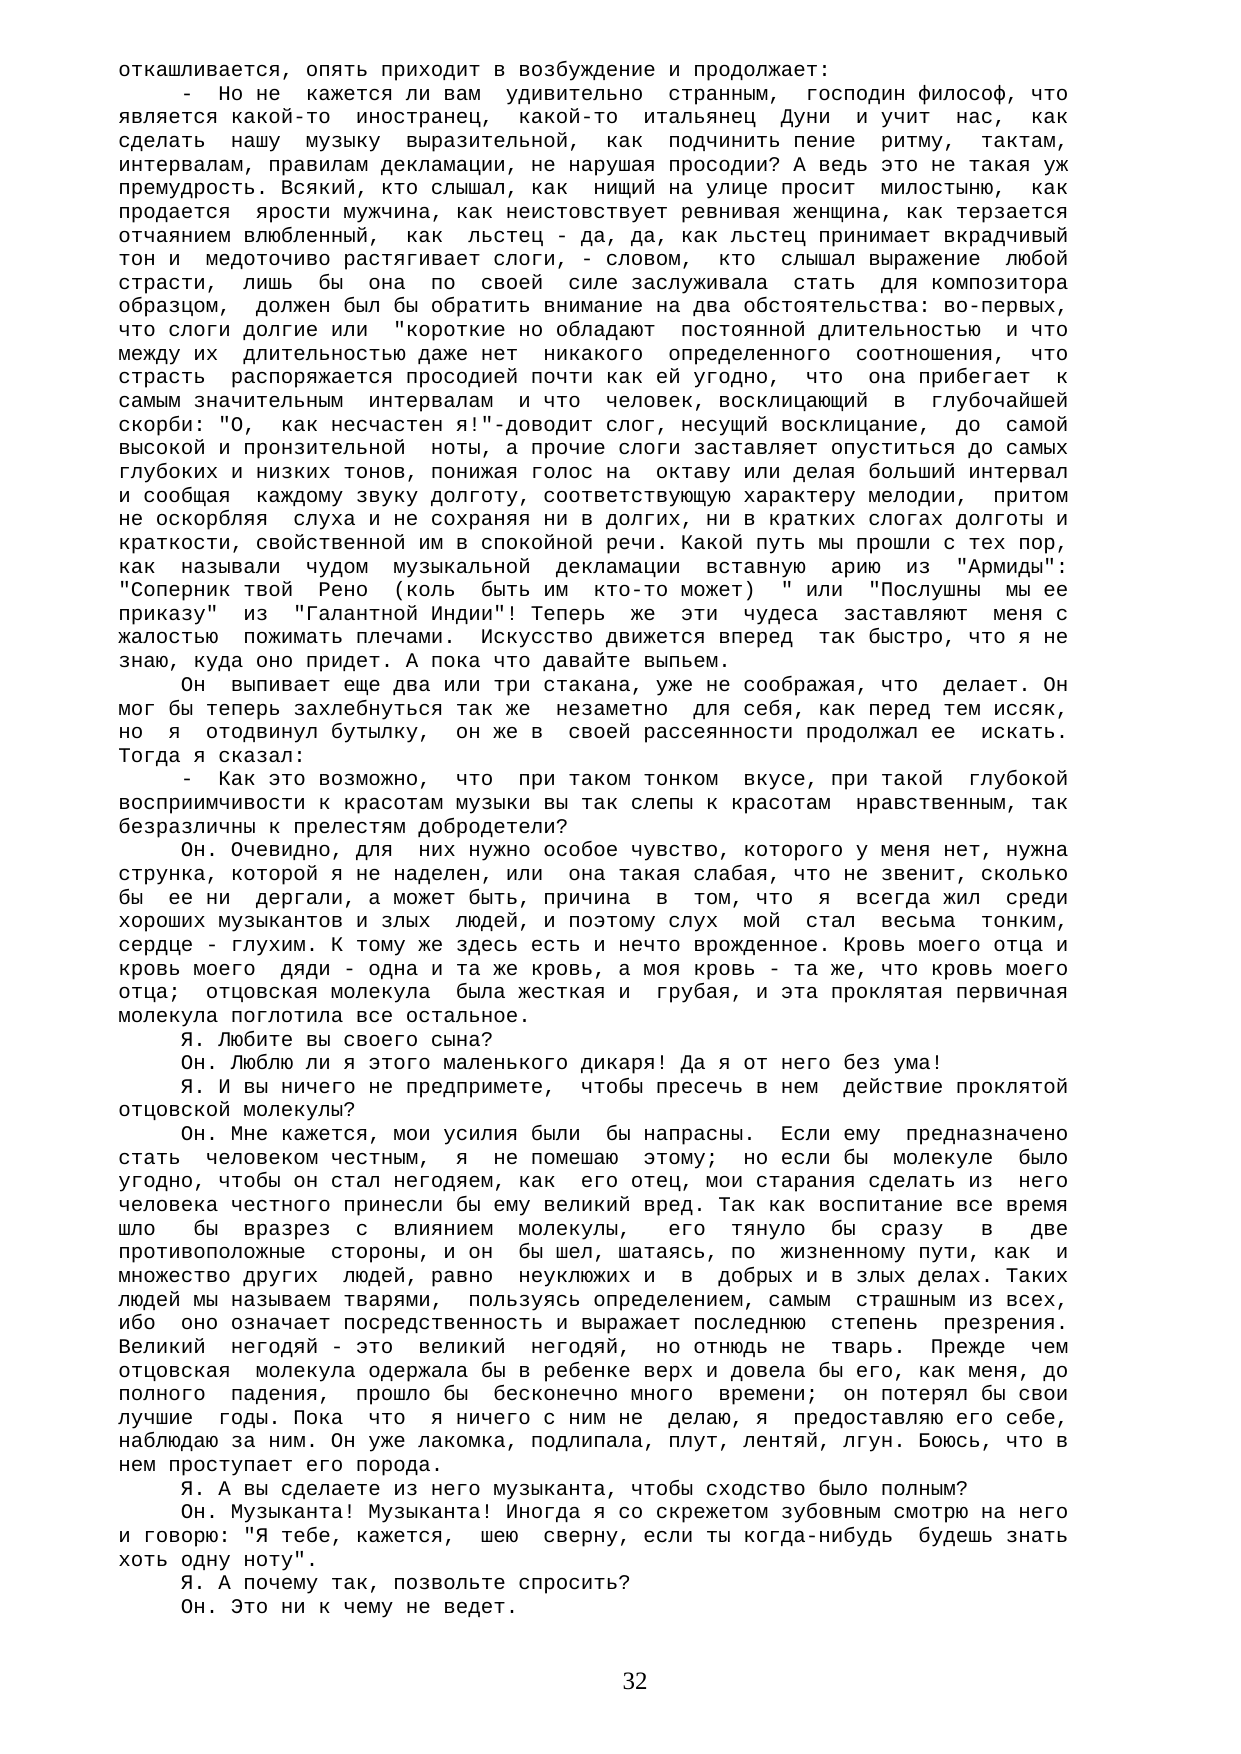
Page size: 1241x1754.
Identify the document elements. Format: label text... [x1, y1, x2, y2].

text людей мы называем тварями, пользуясь определением, самым страшным из всех, [118, 1289, 1152, 1312]
text "Соперник твой Рено (коль быть им кто-то может) " или "Послушны мы ее [118, 579, 1152, 603]
text шло бы вразрез с влиянием молекулы, его тянуло бы сразу в две [118, 1218, 1152, 1241]
text Я. Любите вы своего сына? [118, 1028, 1152, 1052]
text знаю, куда оно придет. А пока что давайте выпьем. [118, 650, 1152, 674]
text восприимчивости к красотам музыки вы так слепы к красотам нравственным, так [118, 792, 1152, 816]
text премудрость. Всякий, кто слышал, как нищий на улице просит милостыню, как [118, 177, 1152, 201]
text Он. Это ни к чему не ведет. [118, 1596, 1152, 1620]
text глубоких и низких тонов, понижая голос на октаву или делая больший интервал [118, 461, 1152, 485]
text хороших музыкантов и злых людей, и поэтому слух мой стал весьма тонким, [118, 910, 1152, 934]
text лучшие годы. Пока что я ничего с ним не делаю, я предоставляю его себе, [118, 1407, 1152, 1431]
text Великий негодяй - это великий негодяй, но отнюдь не тварь. Прежде чем [118, 1336, 1152, 1359]
text бы ее ни дергали, а может быть, причина в том, что я всегда жил среди [118, 887, 1152, 910]
text отчаянием влюбленный, как льстец - да, да, как льстец принимает вкрадчивый [118, 224, 1152, 248]
text высокой и пронзительной ноты, а прочие слоги заставляет опуститься до самых [118, 437, 1152, 461]
text приказу" из "Галантной Индии"! Теперь же эти чудеса заставляют меня с [118, 603, 1152, 627]
text Он. Люблю ли я этого маленького дикаря! Да я от него без ума! [118, 1052, 1152, 1076]
text отцовской молекулы? [118, 1099, 1152, 1123]
text мог бы теперь захлебнуться так же незаметно для себя, как перед тем иссяк, [118, 697, 1152, 721]
text угодно, чтобы он стал негодяем, как его отец, мои старания сделать из него [118, 1170, 1152, 1194]
text самым значительным интервалам и что человек, восклицающий в глубочайшей [118, 390, 1152, 414]
text интервалам, правилам декламации, не нарушая просодии? А ведь это не такая уж [118, 154, 1152, 177]
text отцовская молекула одержала бы в ребенке верх и довела бы его, как меня, до [118, 1359, 1152, 1383]
text наблюдаю за ним. Он уже лакомка, подлипала, плут, лентяй, лгун. Боюсь, что в [118, 1431, 1152, 1454]
text страсть распоряжается просодией почти как ей угодно, что она прибегает к [118, 366, 1152, 390]
text между их длительностью даже нет никакого определенного соотношения, что [118, 343, 1152, 366]
text стать человеком честным, я не помешаю этому; но если бы молекуле было [118, 1147, 1152, 1170]
text - Как это возможно, что при таком тонком вкусе, при такой глубокой [118, 768, 1152, 792]
text жалостью пожимать плечами. Искусство движется вперед так быстро, что я не [118, 627, 1152, 650]
text Тогда я сказал: [118, 745, 1152, 768]
text сделать нашу музыку выразительной, как подчинить пение ритму, тактам, [118, 130, 1152, 154]
text молекула поглотила все остальное. [118, 1005, 1152, 1028]
text тон и медоточиво растягивает слоги, - словом, кто слышал выражение любой [118, 248, 1152, 272]
text человека честного принесли бы ему великий вред. Так как воспитание все время [118, 1194, 1152, 1218]
text Он выпивает еще два или три стакана, уже не соображая, что делает. Он [118, 674, 1152, 697]
text откашливается, опять приходит в возбуждение и продолжает: [118, 59, 1152, 83]
text противоположные стороны, и он бы шел, шатаясь, по жизненному пути, как и [118, 1241, 1152, 1265]
text краткости, свойственной им в спокойной речи. Какой путь мы прошли с тех пор, [118, 532, 1152, 556]
text является какой-то иностранец, какой-то итальянец Дуни и учит нас, как [118, 106, 1152, 130]
text сердце - глухим. К тому же здесь есть и нечто врожденное. Кровь моего отца и [118, 934, 1152, 958]
text отца; отцовская молекула была жесткая и грубая, и эта проклятая первичная [118, 981, 1152, 1005]
text но я отодвинул бутылку, он же в своей рассеянности продолжал ее искать. [118, 721, 1152, 745]
text кровь моего дяди - одна и та же кровь, а моя кровь - та же, что кровь моего [118, 958, 1152, 981]
text - Но не кажется ли вам удивительно странным, господин философ, что [118, 83, 1152, 106]
text Он. Очевидно, для них нужно особое чувство, которого у меня нет, нужна [118, 839, 1152, 863]
text множество других людей, равно неуклюжих и в добрых и в злых делах. Таких [118, 1265, 1152, 1289]
text ибо оно означает посредственность и выражает последнюю степень презрения. [118, 1312, 1152, 1336]
text страсти, лишь бы она по своей силе заслуживала стать для композитора [118, 272, 1152, 296]
text Я. И вы ничего не предпримете, чтобы пресечь в нем действие проклятой [118, 1076, 1152, 1099]
text Я. А вы сделаете из него музыканта, чтобы сходство было полным? [118, 1478, 1152, 1501]
text образцом, должен был бы обратить внимание на два обстоятельства: во-первых, [118, 296, 1152, 319]
text не оскорбляя слуха и не сохраняя ни в долгих, ни в кратких слогах долготы и [118, 508, 1152, 532]
text что слоги долгие или "короткие но обладают постоянной длительностью и что [118, 319, 1152, 343]
text хоть одну ноту". [118, 1549, 1152, 1572]
text и говорю: "Я тебе, кажется, шею сверну, если ты когда-нибудь будешь знать [118, 1525, 1152, 1549]
text как называли чудом музыкальной декламации вставную арию из "Армиды": [118, 556, 1152, 579]
text Он. Музыканта! Музыканта! Иногда я со скрежетом зубовным смотрю на него [118, 1501, 1152, 1525]
text скорби: "О, как несчастен я!"-доводит слог, несущий восклицание, до самой [118, 414, 1152, 437]
text и сообщая каждому звуку долготу, соответствующую характеру мелодии, притом [118, 485, 1152, 508]
text нем проступает его порода. [118, 1454, 1152, 1478]
text безразличны к прелестям добродетели? [118, 816, 1152, 839]
text продается ярости мужчина, как неистовствует ревнивая женщина, как терзается [118, 201, 1152, 224]
text струнка, которой я не наделен, или она такая слабая, что не звенит, сколько [118, 863, 1152, 887]
text Я. А почему так, позвольте спросить? [118, 1572, 1152, 1596]
text полного падения, прошло бы бесконечно много времени; он потерял бы свои [118, 1383, 1152, 1407]
text Он. Мне кажется, мои усилия были бы напрасны. Если ему предназначено [118, 1123, 1152, 1147]
